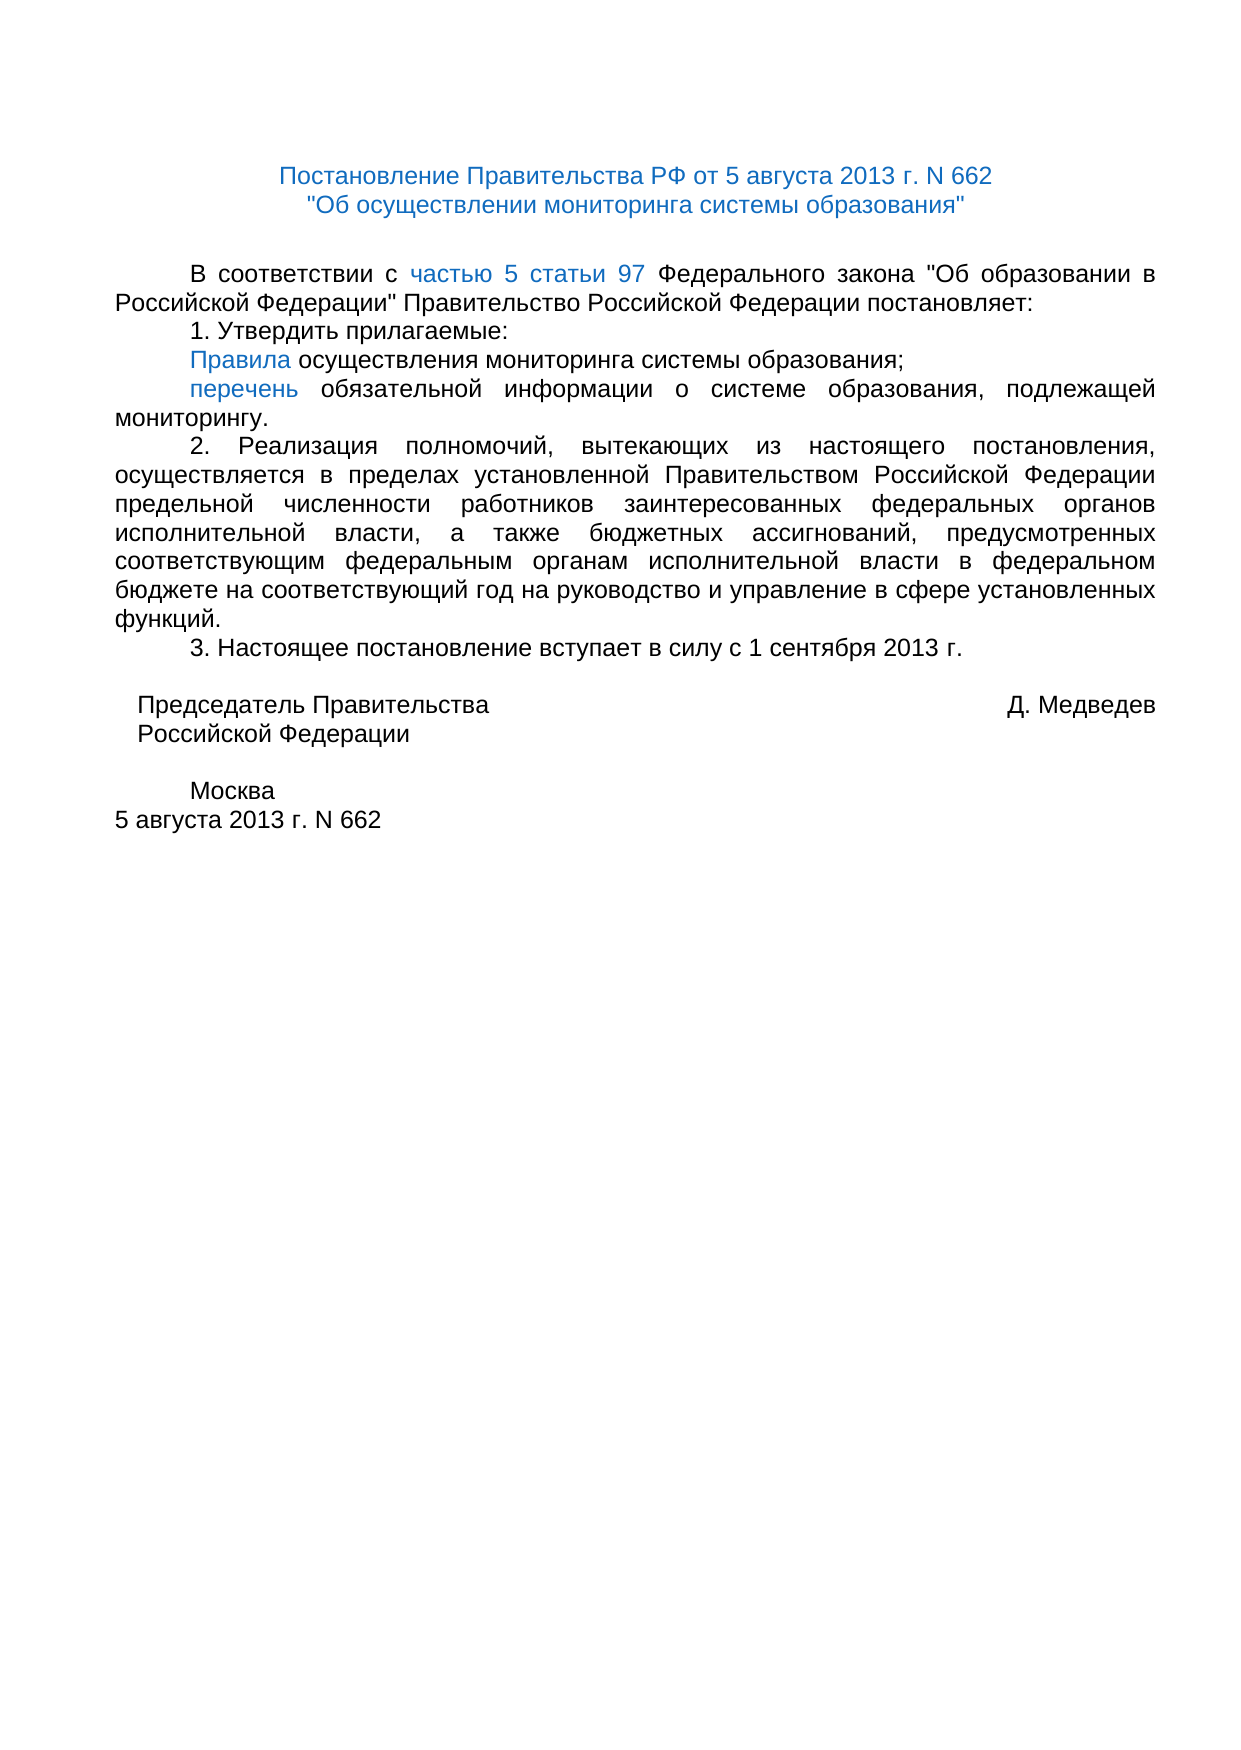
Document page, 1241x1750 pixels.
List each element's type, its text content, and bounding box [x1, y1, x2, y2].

text Правила осуществления мониторинга системы образования; [114, 345, 1157, 374]
text В соответствии с частью 5 статьи 97 Федерального закона "Об образовании в Российской Федерации" Правительство Российской Федерации постановляет: [114, 259, 1157, 316]
subtitle Постановление Правительства РФ от 5 августа 2013 г. N 662 "Об осуществлении мониторинга системы образования" [114, 161, 1157, 219]
text 3. Настоящее постановление вступает в силу с 1 сентября 2013 г. [114, 632, 1157, 661]
text 1. Утвердить прилагаемые: [114, 316, 1157, 345]
text Москва [114, 776, 1157, 805]
table_header Председатель Правительства Российской Федерации [126, 690, 820, 747]
table_header Д. Медведев [820, 690, 1167, 747]
text перечень обязательной информации о системе образования, подлежащей мониторингу. [114, 374, 1157, 431]
text 2. Реализация полномочий, вытекающих из настоящего постановления, осуществляется в пределах установленной Правительством Российской Федерации предельной численности работников заинтересованных федеральных органов исполнительной власти, а также бюджетных ассигнований, предусмотренных соответствующим федеральным органам исполнительной власти в федеральном бюджете на соответствующий год на руководство и управление в сфере установленных функций. [114, 431, 1157, 632]
text 5 августа 2013 г. N 662 [114, 805, 1157, 834]
